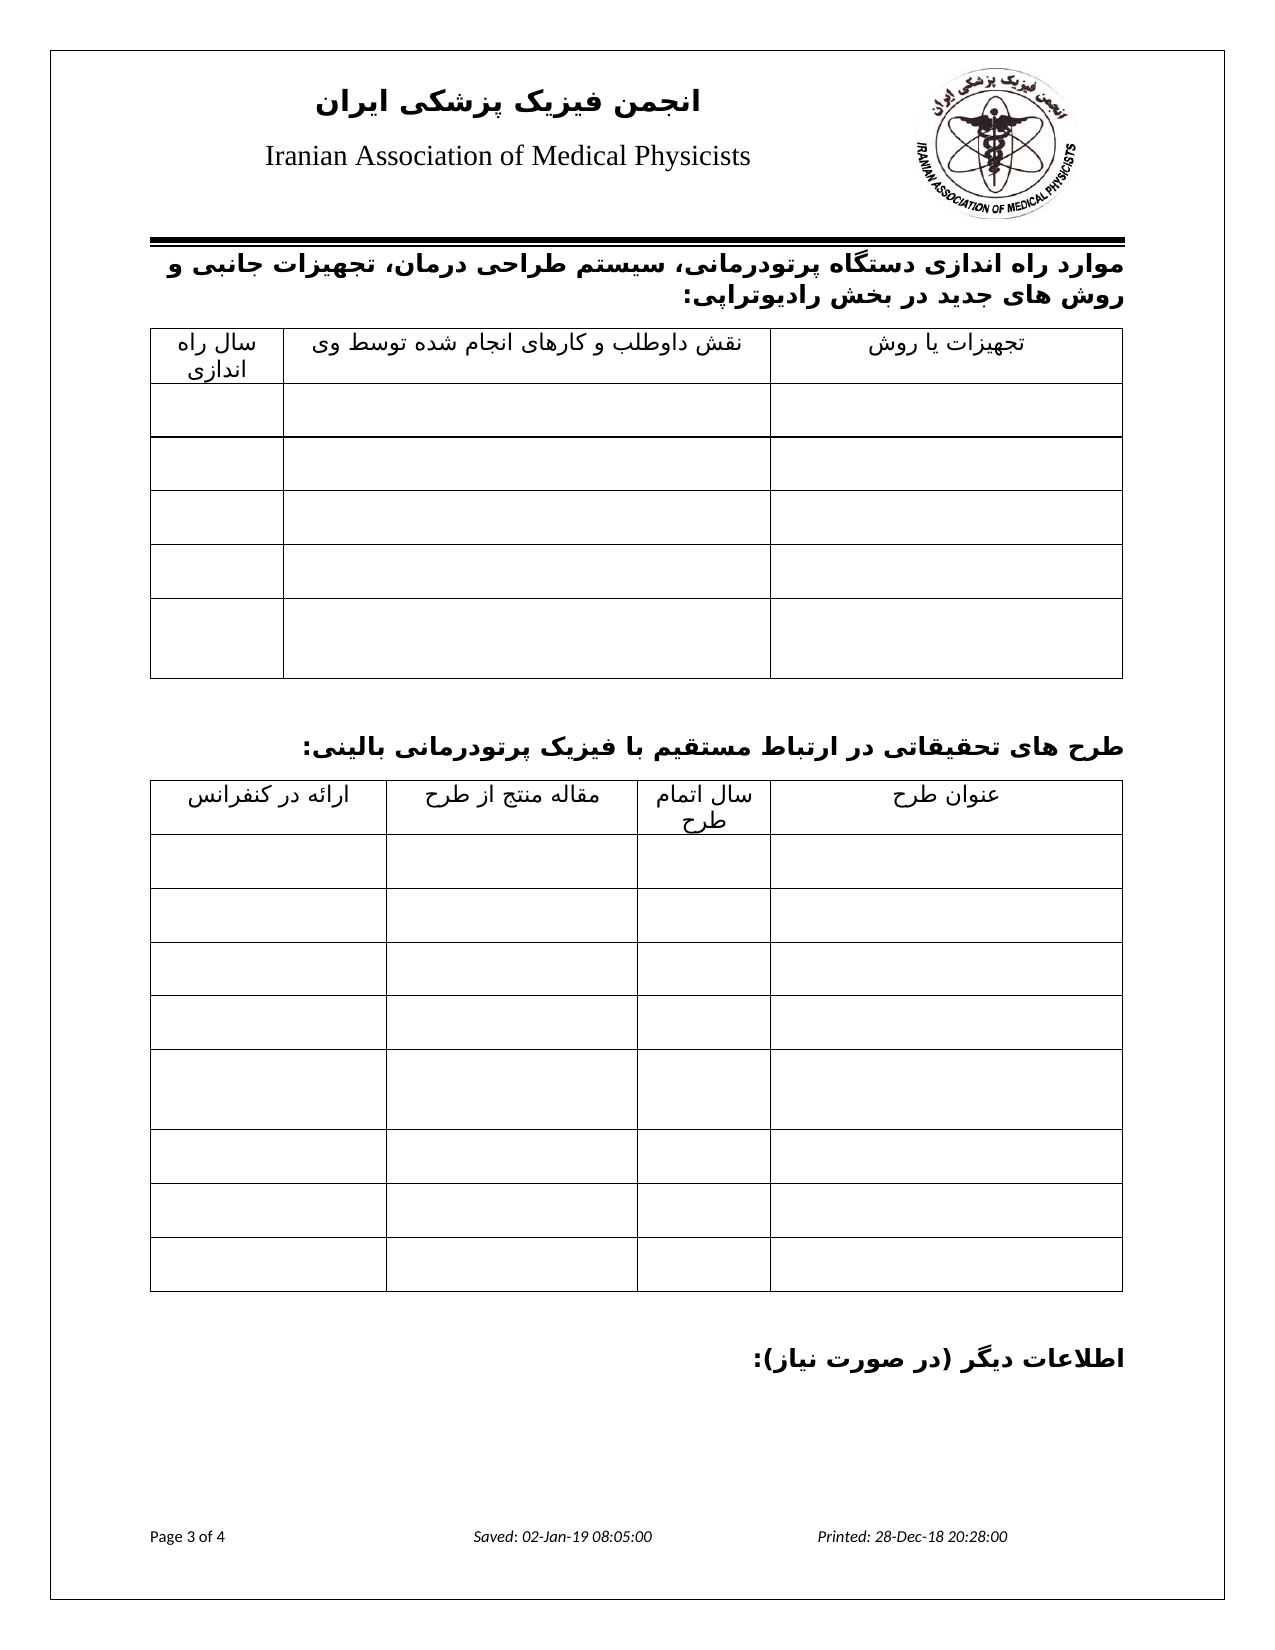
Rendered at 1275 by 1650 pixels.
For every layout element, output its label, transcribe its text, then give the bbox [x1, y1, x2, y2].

table_cell [638, 889, 770, 942]
table_cell [151, 1050, 386, 1129]
table_cell [151, 889, 386, 942]
table_cell [387, 1184, 637, 1237]
table_cell [771, 599, 1122, 678]
table_cell [638, 1238, 770, 1291]
table_cell [387, 1050, 637, 1129]
table_cell [151, 1184, 386, 1237]
table_cell [151, 384, 283, 436]
table_header تجهیزات یا روش [771, 329, 1122, 383]
table_cell [284, 438, 770, 490]
table_cell [151, 1238, 386, 1291]
table_cell [151, 491, 283, 544]
table_cell [151, 1130, 386, 1183]
table_cell [638, 996, 770, 1049]
table_cell [284, 491, 770, 544]
table_cell [284, 599, 770, 678]
table_header مقاله منتج از طرح [387, 781, 637, 834]
table_cell [771, 1184, 1122, 1237]
table_cell [771, 1238, 1122, 1291]
table_cell [284, 545, 770, 598]
table_cell [771, 996, 1122, 1049]
table_header سال اتمام طرح [638, 781, 770, 834]
table_header عنوان طرح [771, 781, 1122, 834]
table_header نقش داوطلب و کارهای انجام شده توسط وی [284, 329, 770, 383]
table_cell [638, 1184, 770, 1237]
table_cell [771, 491, 1122, 544]
table_cell [771, 384, 1122, 436]
table_cell [387, 889, 637, 942]
table_cell [387, 1238, 637, 1291]
picture [913, 68, 1078, 219]
table_cell [387, 835, 637, 888]
table_cell [771, 835, 1122, 888]
table_cell [151, 438, 283, 490]
table_cell [771, 438, 1122, 490]
table_cell [771, 545, 1122, 598]
text اطلاعات دیگر (در صورت نیاز): [150, 1344, 1125, 1373]
table_cell [151, 943, 386, 995]
table_cell [638, 943, 770, 995]
table_cell [284, 384, 770, 436]
table_header ارائه در کنفرانس [151, 781, 386, 834]
table_cell [638, 835, 770, 888]
text موارد راه اندازی دستگاه پرتودرمانی، سیستم طراحی درمان، تجهیزات جانبی و روش های جدید در بخش رادیوتراپی: [150, 247, 1125, 309]
table_cell [151, 835, 386, 888]
text طرح های تحقیقاتی در ارتباط مستقیم با فیزیک پرتودرمانی بالینی: [150, 732, 1125, 761]
table_cell [387, 943, 637, 995]
table_cell [771, 943, 1122, 995]
table_cell [771, 889, 1122, 942]
table_cell [638, 1050, 770, 1129]
table_cell [771, 1050, 1122, 1129]
table_cell [151, 545, 283, 598]
table_cell [771, 1130, 1122, 1183]
table_cell [387, 996, 637, 1049]
table_cell [151, 996, 386, 1049]
table_cell [151, 599, 283, 678]
table_cell [387, 1130, 637, 1183]
text موارد راه اندازی دستگاه پرتودرمانی، سیستم طراحی درمان، تجهیزات جانبی و روش های جدید در بخش رادیوتراپی: [150, 150, 1125, 237]
table_cell [638, 1130, 770, 1183]
table_header سال راه اندازی [151, 329, 283, 383]
